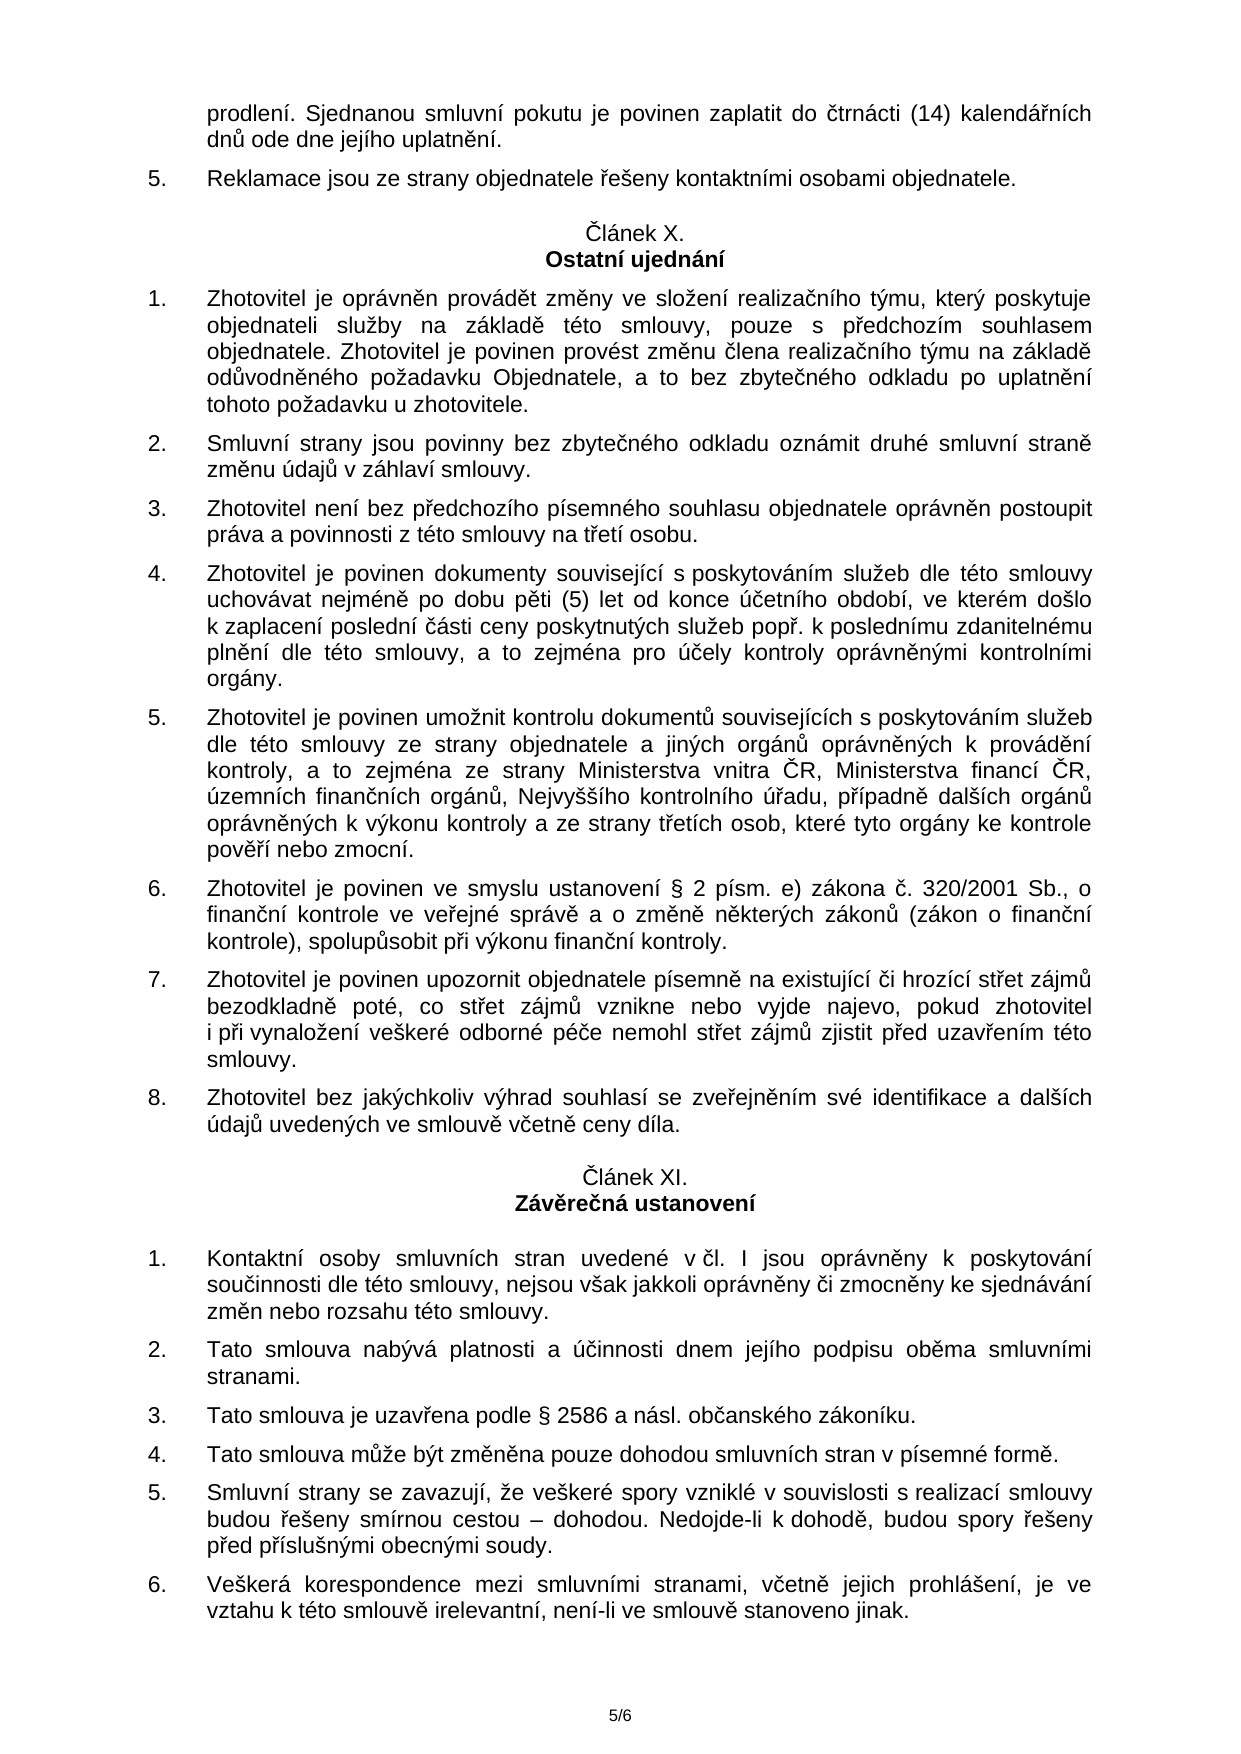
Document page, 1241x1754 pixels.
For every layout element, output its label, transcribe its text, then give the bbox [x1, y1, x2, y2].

list Zhotovitel je povinen umožnit kontrolu dokumentů souvisejících s poskytováním služeb dle této smlouvy ze strany objednatele a jiných orgánů oprávněných k provádění kontroly, a to zejména ze strany Ministerstva vnitra ČR, Ministerstva financí ČR, územních finančních orgánů, Nejvyššího kontrolního úřadu, případně dalších orgánů oprávněných k výkonu kontroly a ze strany třetích osob, které tyto orgány ke kontrole pověří nebo zmocní. [148, 704, 1093, 862]
list Zhotovitel bez jakýchkoliv výhrad souhlasí se zveřejněním své identifikace a dalších údajů uvedených ve smlouvě včetně ceny díla. [148, 1084, 1093, 1137]
list Zhotovitel není bez předchozího písemného souhlasu objednatele oprávněn postoupit práva a povinnosti z této smlouvy na třetí osobu. [148, 495, 1093, 547]
list Zhotovitel je povinen dokumenty související s poskytováním služeb dle této smlouvy uchovávat nejméně po dobu pěti (5) let od konce účetního období, ve kterém došlo k zaplacení poslední části ceny poskytnutých služeb popř. k poslednímu zdanitelnému plnění dle této smlouvy, a to zejména pro účely kontroly oprávněnými kontrolními orgány. [148, 560, 1093, 692]
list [148, 100, 1093, 152]
list Zhotovitel je povinen ve smyslu ustanovení § 2 písm. e) zákona č. 320/2001 Sb., o finanční kontrole ve veřejné správě a o změně některých zákonů (zákon o finanční kontrole), spolupůsobit při výkonu finanční kontroly. [148, 875, 1093, 954]
subtitle Ostatní ujednání [148, 246, 1122, 273]
list Reklamace jsou ze strany objednatele řešeny kontaktními osobami objednatele. [148, 165, 1093, 191]
list Tato smlouva může být změněna pouze dohodou smluvních stran v písemné formě. [148, 1441, 1093, 1467]
subtitle Článek XI. [148, 1163, 1122, 1190]
list Veškerá korespondence mezi smluvními stranami, včetně jejich prohlášení, je ve vztahu k této smlouvě irelevantní, není-li ve smlouvě stanoveno jinak. [148, 1571, 1093, 1624]
list Tato smlouva nabývá platnosti a účinnosti dnem jejího podpisu oběma smluvními stranami. [148, 1336, 1093, 1389]
list Zhotovitel je povinen upozornit objednatele písemně na existující či hrozící střet zájmů bezodkladně poté, co střet zájmů vznikne nebo vyjde najevo, pokud zhotovitel i při vynaložení veškeré odborné péče nemohl střet zájmů zjistit před uzavřením této smlouvy. [148, 966, 1093, 1072]
list Kontaktní osoby smluvních stran uvedené v čl. I jsou oprávněny k poskytování součinnosti dle této smlouvy, nejsou však jakkoli oprávněny či zmocněny ke sjednávání změn nebo rozsahu této smlouvy. [148, 1245, 1093, 1324]
list Tato smlouva je uzavřena podle § 2586 a násl. občanského zákoníku. [148, 1402, 1093, 1428]
list Smluvní strany se zavazují, že veškeré spory vzniklé v souvislosti s realizací smlouvy budou řešeny smírnou cestou – dohodou. Nedojde-li k dohodě, budou spory řešeny před příslušnými obecnými soudy. [148, 1479, 1093, 1558]
list Smluvní strany jsou povinny bez zbytečného odkladu oznámit druhé smluvní straně změnu údajů v záhlaví smlouvy. [148, 429, 1093, 482]
list Zhotovitel je oprávněn provádět změny ve složení realizačního týmu, který poskytuje objednateli služby na základě této smlouvy, pouze s předchozím souhlasem objednatele. Zhotovitel je povinen provést změnu člena realizačního týmu na základě odůvodněného požadavku Objednatele, a to bez zbytečného odkladu po uplatnění tohoto požadavku u zhotovitele. [148, 285, 1093, 417]
subtitle Článek X. [148, 220, 1122, 246]
subtitle Závěrečná ustanovení [148, 1190, 1122, 1216]
